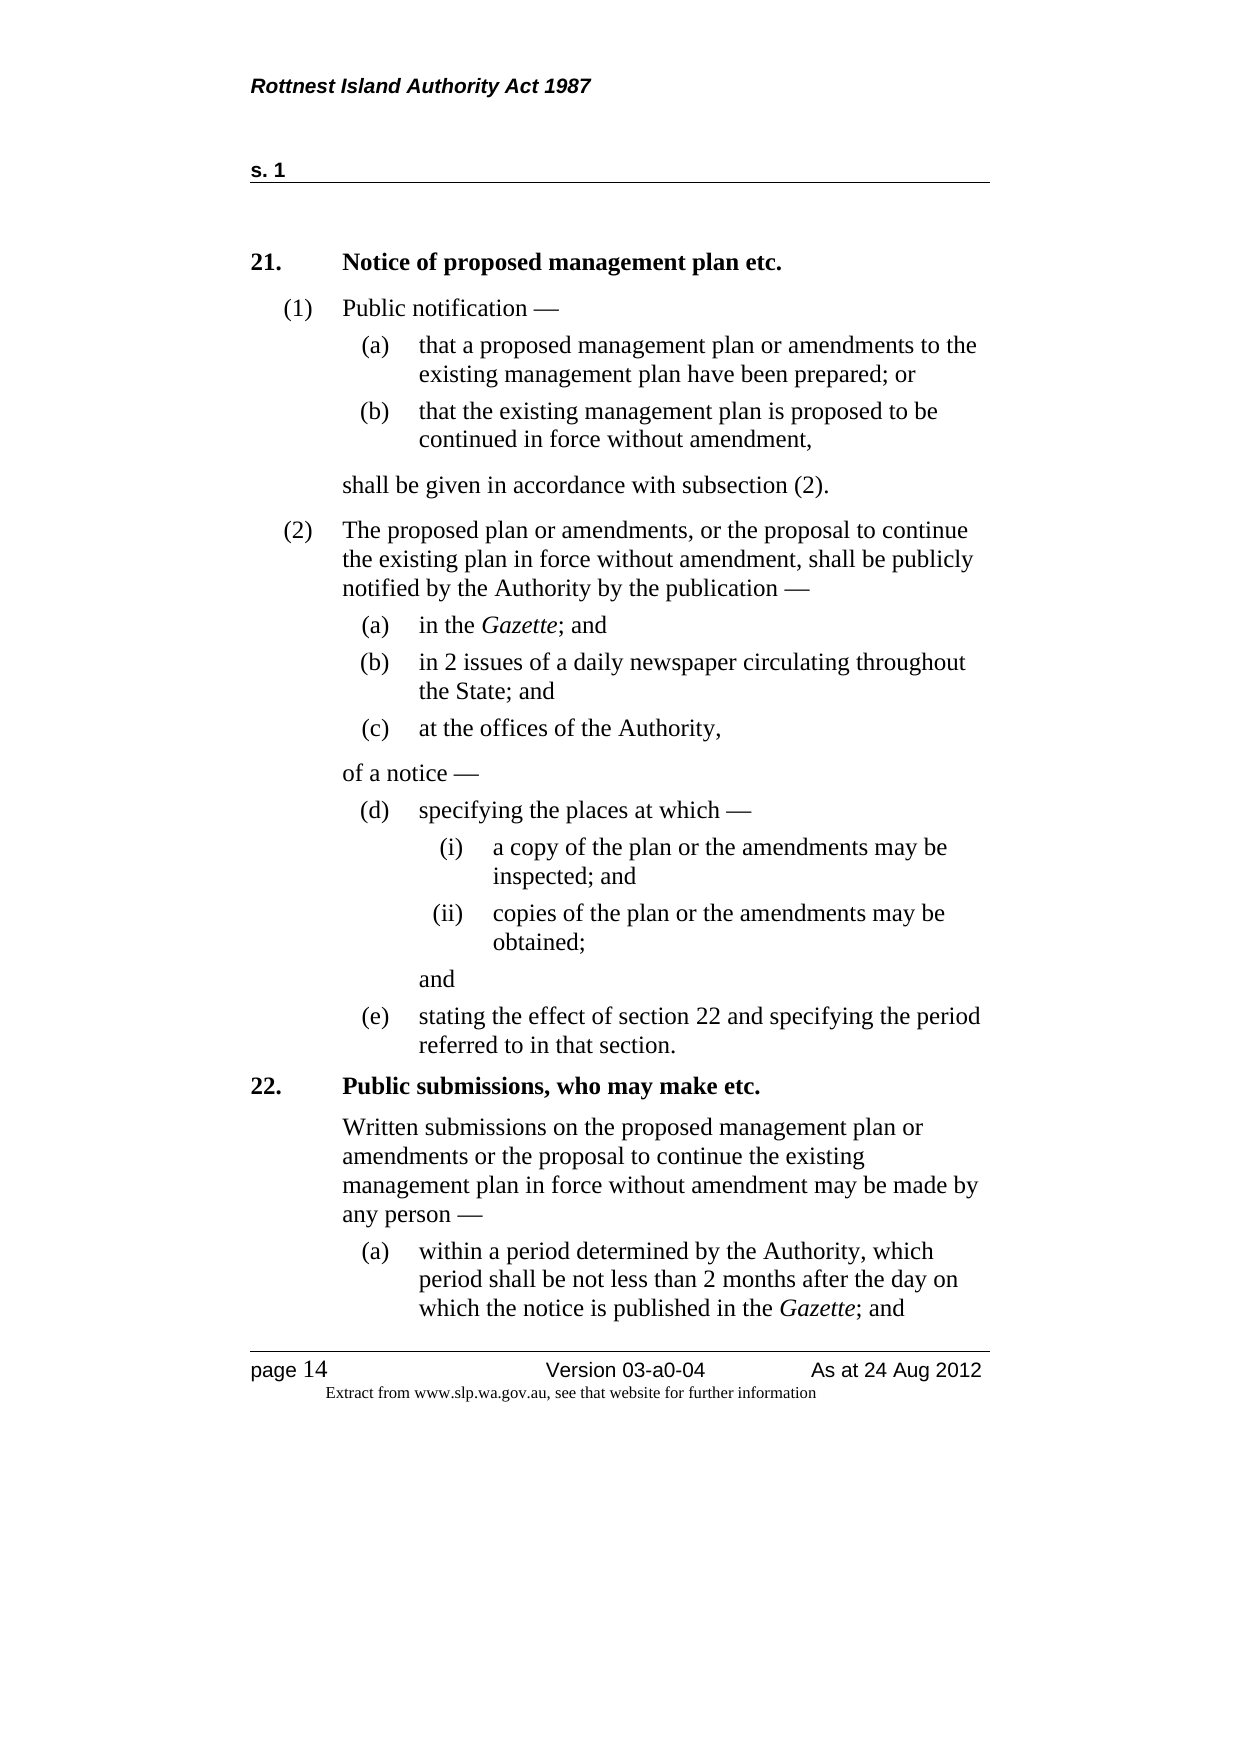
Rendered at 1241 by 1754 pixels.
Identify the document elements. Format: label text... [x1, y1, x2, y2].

text (b) in 2 issues of a daily newspaper circulating throughout the State; and [250, 647, 990, 704]
text (d) specifying the places at which — [250, 795, 990, 824]
text of a notice — [250, 758, 990, 787]
text (a) in the Gazette; and [250, 610, 990, 639]
text Written submissions on the proposed management plan or amendments or the proposal to continue the existing management plan in force without amendment may be made by any person — [250, 1112, 990, 1227]
text shall be given in accordance with subsection (2). [250, 470, 990, 499]
text (1) Public notification — [250, 293, 990, 322]
text (a) within a period determined by the Authority, which period shall be not less than 2 months after the day on which the notice is published in the Gazette; and [250, 1236, 990, 1322]
text (ii) copies of the plan or the amendments may be obtained; [250, 898, 990, 956]
text (i) a copy of the plan or the amendments may be inspected; and [250, 832, 990, 890]
text (a) that a proposed management plan or amendments to the existing management plan have been prepared; or [250, 330, 990, 387]
subtitle 21. Notice of proposed management plan etc. [250, 247, 990, 276]
text (b) that the existing management plan is proposed to be continued in force without amendment, [250, 396, 990, 453]
text (e) stating the effect of section 22 and specifying the period referred to in that section. [250, 1001, 990, 1059]
text (c) at the offices of the Authority, [250, 713, 990, 742]
text (2) The proposed plan or amendments, or the proposal to continue the existing plan in force without amendment, shall be publicly notified by the Authority by the publication — [250, 515, 990, 602]
subtitle 22. Public submissions, who may make etc. [250, 1071, 990, 1100]
text and [250, 964, 990, 993]
